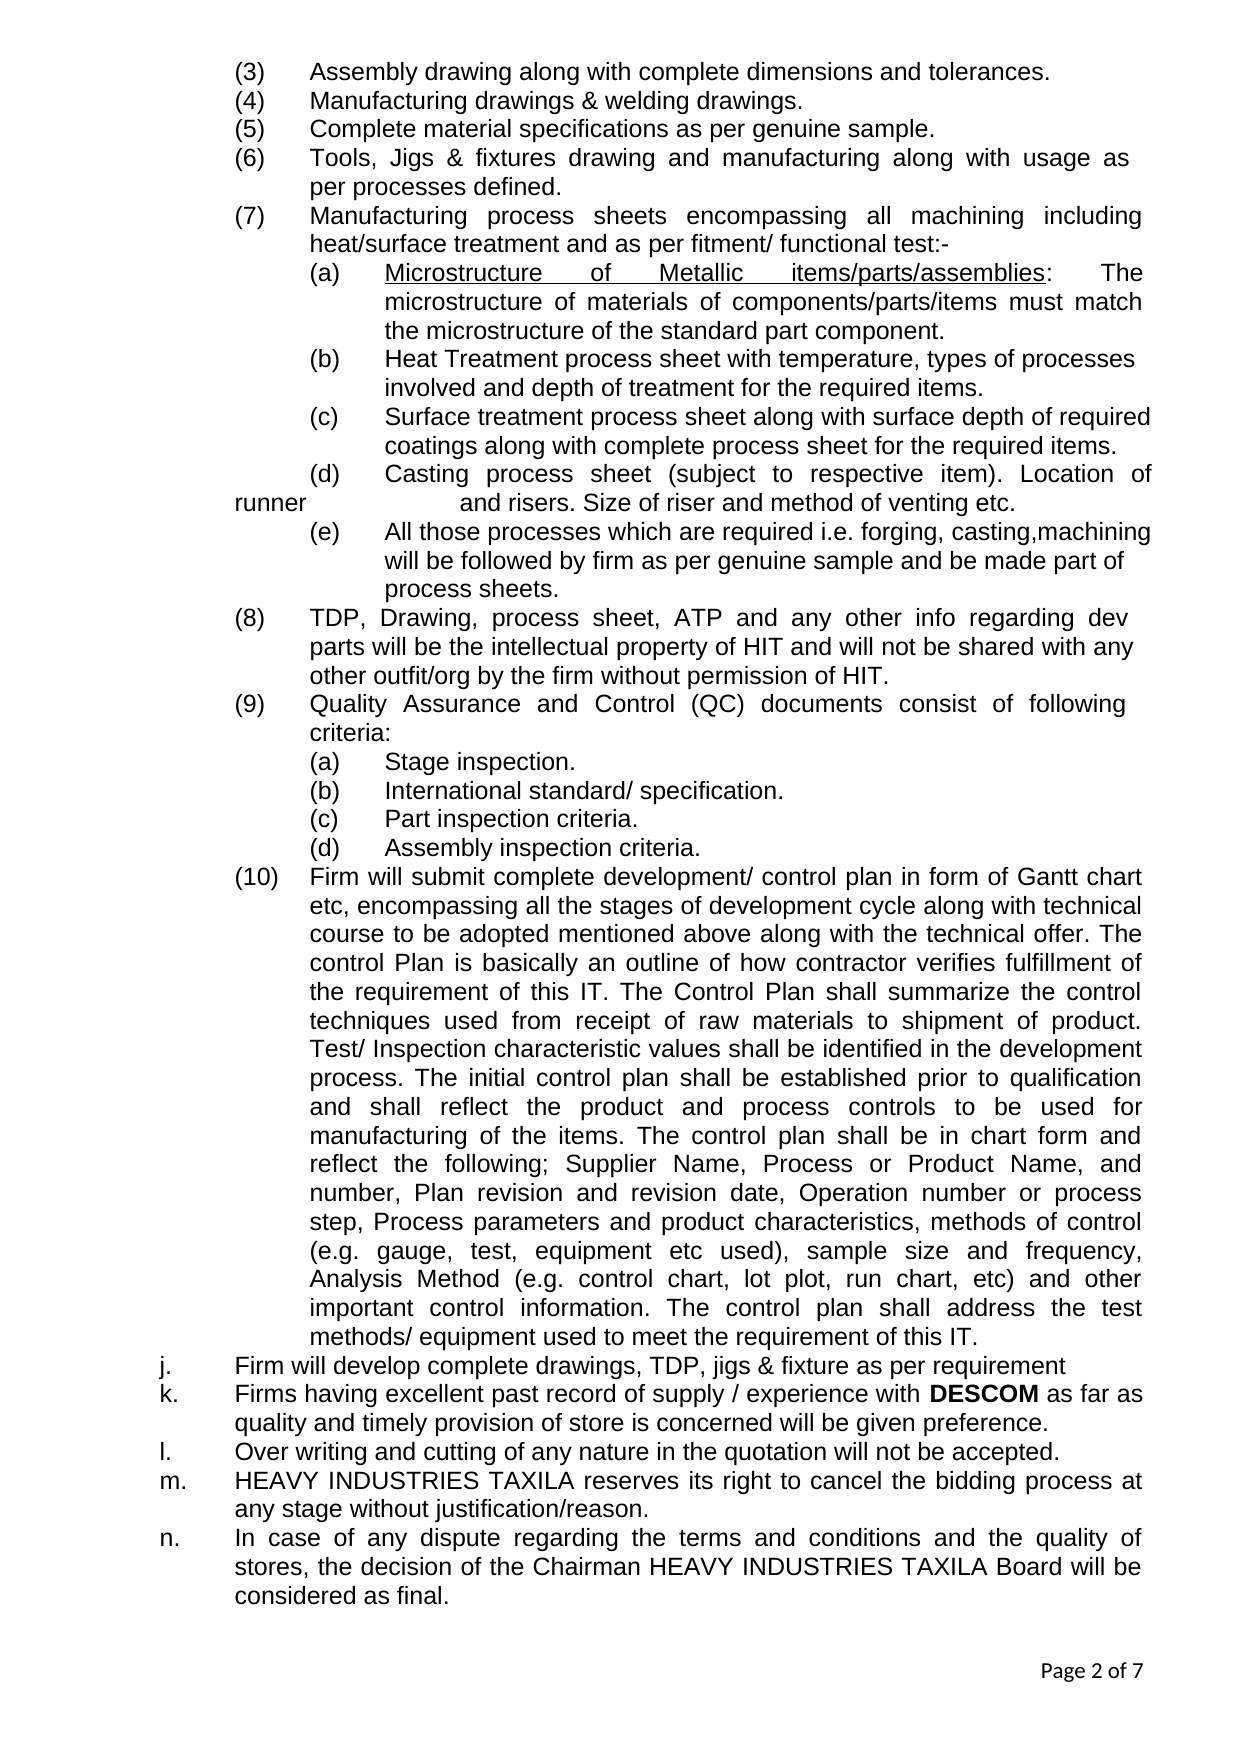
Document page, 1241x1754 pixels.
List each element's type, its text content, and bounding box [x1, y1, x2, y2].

text n. In case of any dispute regarding the terms and conditions and the quality of stores, the decision of the Chairman HEAVY INDUSTRIES TAXILA Board will be considered as final. [159, 1523, 1143, 1609]
text (8) TDP, Drawing, process sheet, ATP and any other info regarding dev parts will be the intellectual property of HIT and will not be shared with any other outfit/org by the firm without permission of HIT. [159, 603, 1143, 689]
list International standard/ specification. [309, 776, 1143, 804]
text j. Firm will develop complete drawings, TDP, jigs & fixture as per requirement [159, 1351, 1143, 1379]
text (a) Microstructure of Metallic items/parts/assemblies: The microstructure of materials of components/parts/items must match the microstructure of the standard part component. [309, 258, 1143, 344]
list Stage inspection. [309, 747, 1143, 776]
text k. Firms having excellent past record of supply / experience with DESCOM as far as quality and timely provision of store is concerned will be given preference. [159, 1379, 1143, 1437]
text (b) Heat Treatment process sheet with temperature, types of processes involved and depth of treatment for the required items. [84, 344, 1143, 402]
text (c) Surface treatment process sheet along with surface depth of required coatings along with complete process sheet for the required items. [159, 402, 1153, 459]
text (e) All those processes which are required i.e. forging, casting,machining will be followed by firm as per genuine sample and be made part of process sheets. [159, 517, 1153, 603]
text (10) Firm will submit complete development/ control plan in form of Gantt chart etc, encompassing all the stages of development cycle along with technical course to be adopted mentioned above along with the technical offer. The control Plan is basically an outline of how contractor verifies fulfillment of the requirement of this IT. The Control Plan shall summarize the control techniques used from receipt of raw materials to shipment of product. Test/ Inspection characteristic values shall be identified in the development process. The initial control plan shall be established prior to qualification and shall reflect the product and process controls to be used for manufacturing of the items. The control plan shall be in chart form and reflect the following; Supplier Name, Process or Product Name, and number, Plan revision and revision date, Operation number or process step, Process parameters and product characteristics, methods of control (e.g. gauge, test, equipment etc used), sample size and frequency, Analysis Method (e.g. control chart, lot plot, run chart, etc) and other important control information. The control plan shall address the test methods/ equipment used to meet the requirement of this IT. [234, 862, 1143, 1351]
text l. Over writing and cutting of any nature in the quotation will not be accepted. [159, 1437, 1143, 1466]
text (5) Complete material specifications as per genuine sample. [159, 114, 1143, 143]
text m. HEAVY INDUSTRIES TAXILA reserves its right to cancel the bidding process at any stage without justification/reason. [159, 1466, 1143, 1523]
text (d) Casting process sheet (subject to respective item). Location of runner and risers. Size of riser and method of venting etc. [159, 459, 1153, 517]
text (9) Quality Assurance and Control (QC) documents consist of following criteria: [159, 689, 1143, 747]
list Assembly inspection criteria. [309, 833, 1143, 862]
text (7) Manufacturing process sheets encompassing all machining including heat/surface treatment and as per fitment/ functional test:- [234, 201, 1143, 258]
text (3) Assembly drawing along with complete dimensions and tolerances. [159, 57, 1143, 86]
text (6) Tools, Jigs & fixtures drawing and manufacturing along with usage as per processes defined. [159, 143, 1143, 201]
list Part inspection criteria. [309, 804, 1143, 833]
text (4) Manufacturing drawings & welding drawings. [159, 86, 1143, 114]
